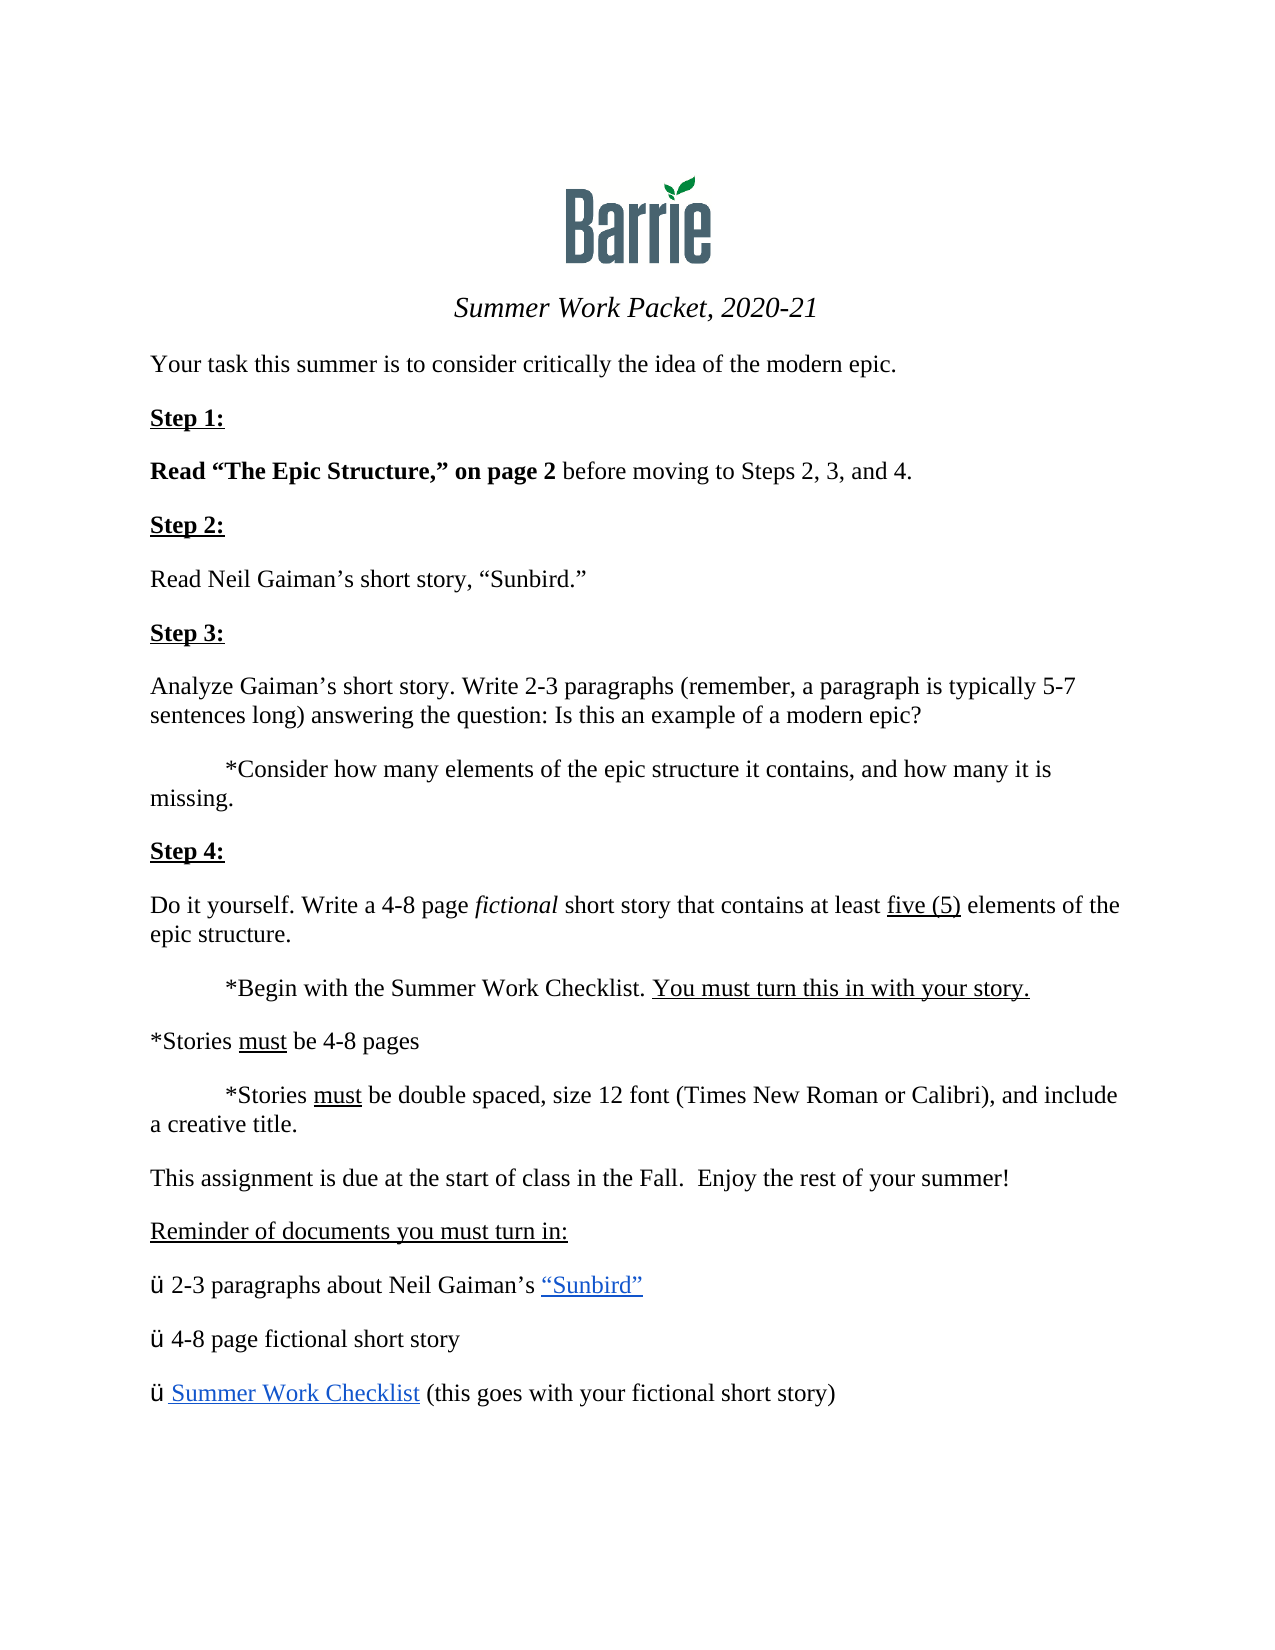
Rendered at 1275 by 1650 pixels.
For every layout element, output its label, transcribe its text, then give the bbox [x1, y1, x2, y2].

text Step 2: [150, 510, 1125, 539]
picture [563, 175, 712, 266]
text Step 4: [150, 836, 1125, 865]
text ü 2-3 paragraphs about Neil Gaiman’s “Sunbird” [150, 1270, 1125, 1299]
text This assignment is due at the start of class in the Fall. Enjoy the rest of your summer! [150, 1163, 1125, 1191]
text *Stories must be double spaced, size 12 font (Times New Roman or Calibri), and include a creative title. [150, 1080, 1125, 1138]
text Analyze Gaiman’s short story. Write 2-3 paragraphs (remember, a paragraph is typically 5-7 sentences long) answering the question: Is this an example of a modern epic? [150, 671, 1125, 729]
text *Consider how many elements of the epic structure it contains, and how many it is missing. [150, 754, 1125, 811]
text Step 1: [150, 403, 1125, 431]
text Read Neil Gaiman’s short story, “Sunbird.” [150, 564, 1125, 593]
text ü 4-8 page fictional short story [150, 1324, 1125, 1353]
text *Stories must be 4-8 pages [150, 1026, 1125, 1055]
text ü Summer Work Checklist (this goes with your fictional short story) [150, 1378, 1125, 1407]
text Summer Work Packet, 2020-21 [150, 290, 1125, 324]
text *Begin with the Summer Work Checklist. You must turn this in with your story. [150, 973, 1125, 1001]
text Reminder of documents you must turn in: [150, 1216, 1125, 1245]
text Do it yourself. Write a 4-8 page fictional short story that contains at least five (5) elements of the epic structure. [150, 890, 1125, 948]
text Your task this summer is to consider critically the idea of the modern epic. [150, 349, 1125, 378]
text Read “The Epic Structure,” on page 2 before moving to Steps 2, 3, and 4. [150, 456, 1125, 485]
text Step 3: [150, 618, 1125, 646]
